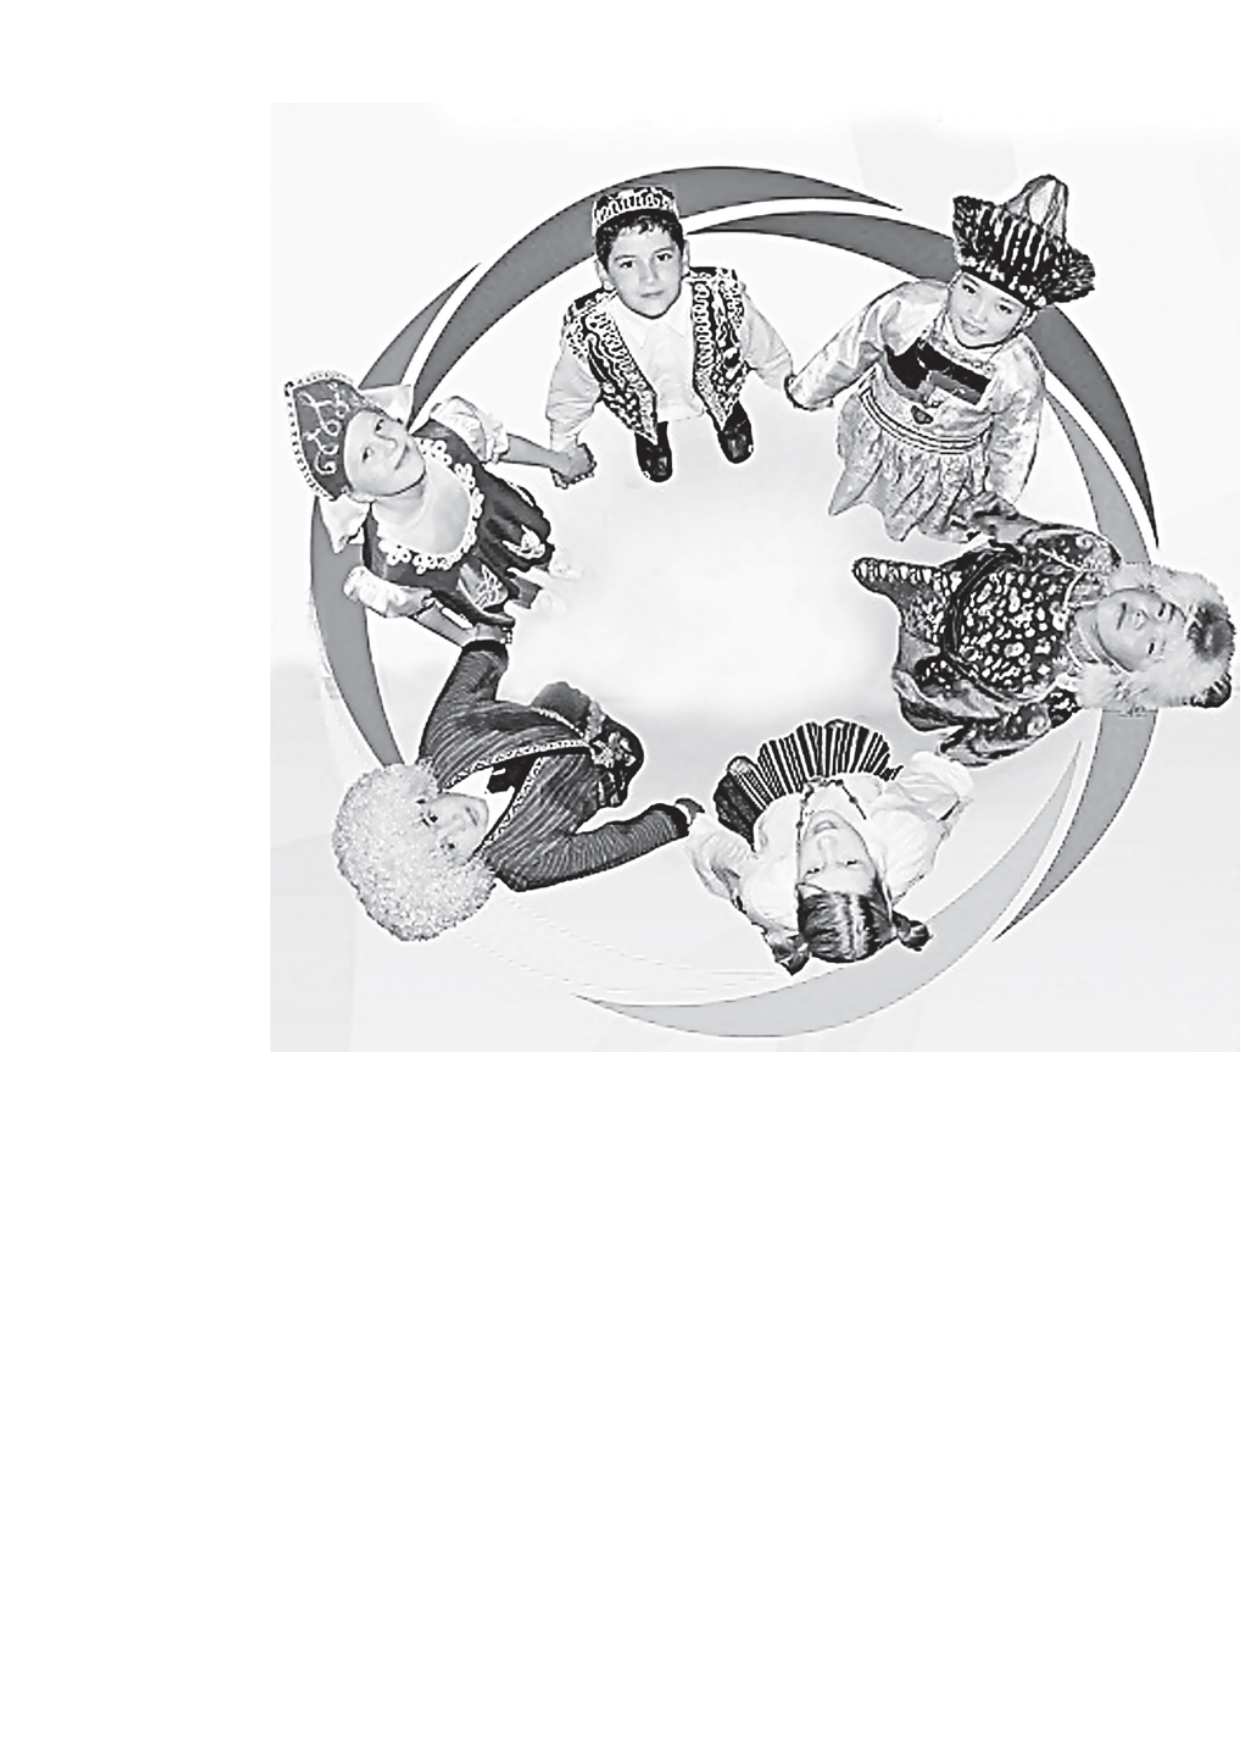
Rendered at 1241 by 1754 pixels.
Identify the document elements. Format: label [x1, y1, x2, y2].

picture [270, 103, 1241, 1052]
